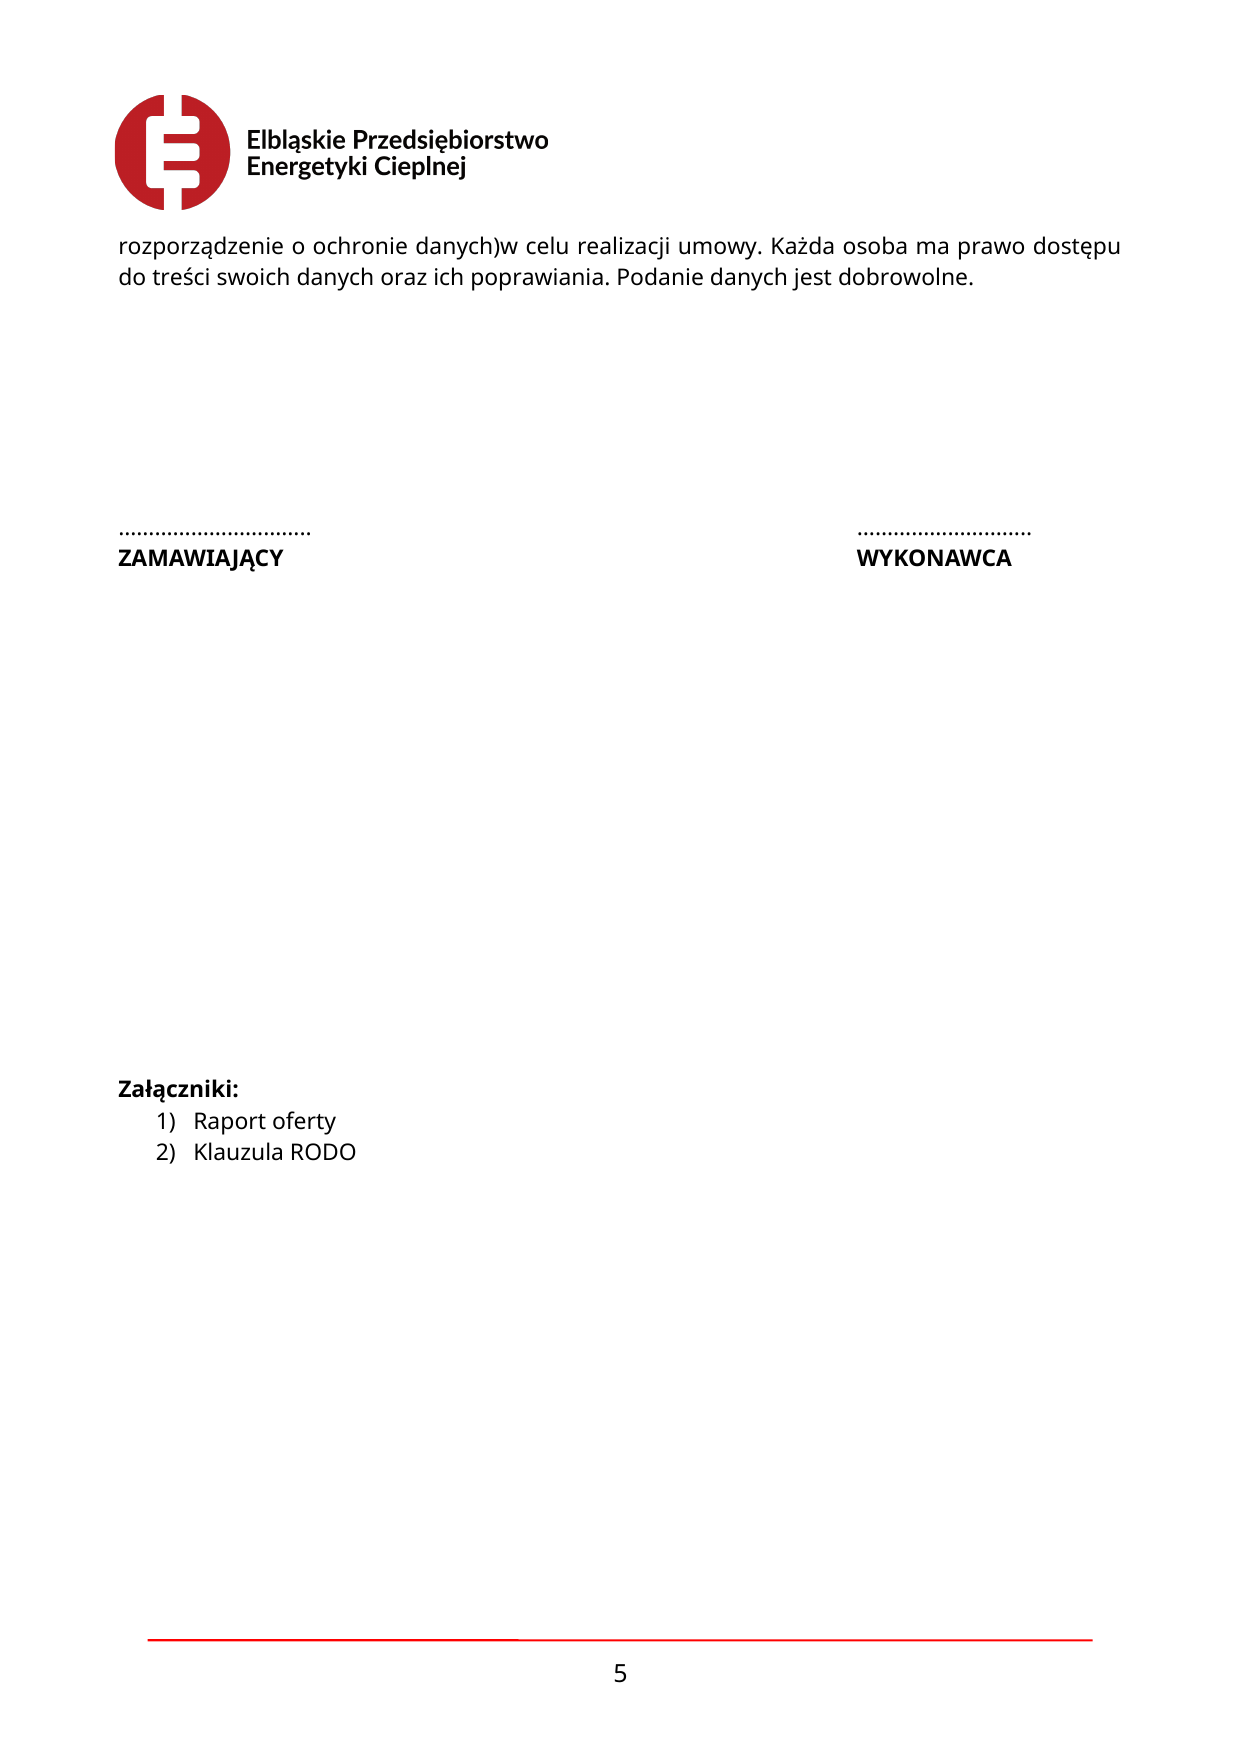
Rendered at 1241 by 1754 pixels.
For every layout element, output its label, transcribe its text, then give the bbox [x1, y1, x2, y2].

list Klauzula RODO [156, 1136, 1122, 1167]
text ………………………….. ……………………….. [118, 511, 1122, 542]
picture [114, 95, 549, 210]
text Załączniki: [118, 1073, 1122, 1104]
text ZAMAWIAJĄCY WYKONAWCA [118, 542, 1122, 573]
list Raport oferty [156, 1104, 1122, 1136]
